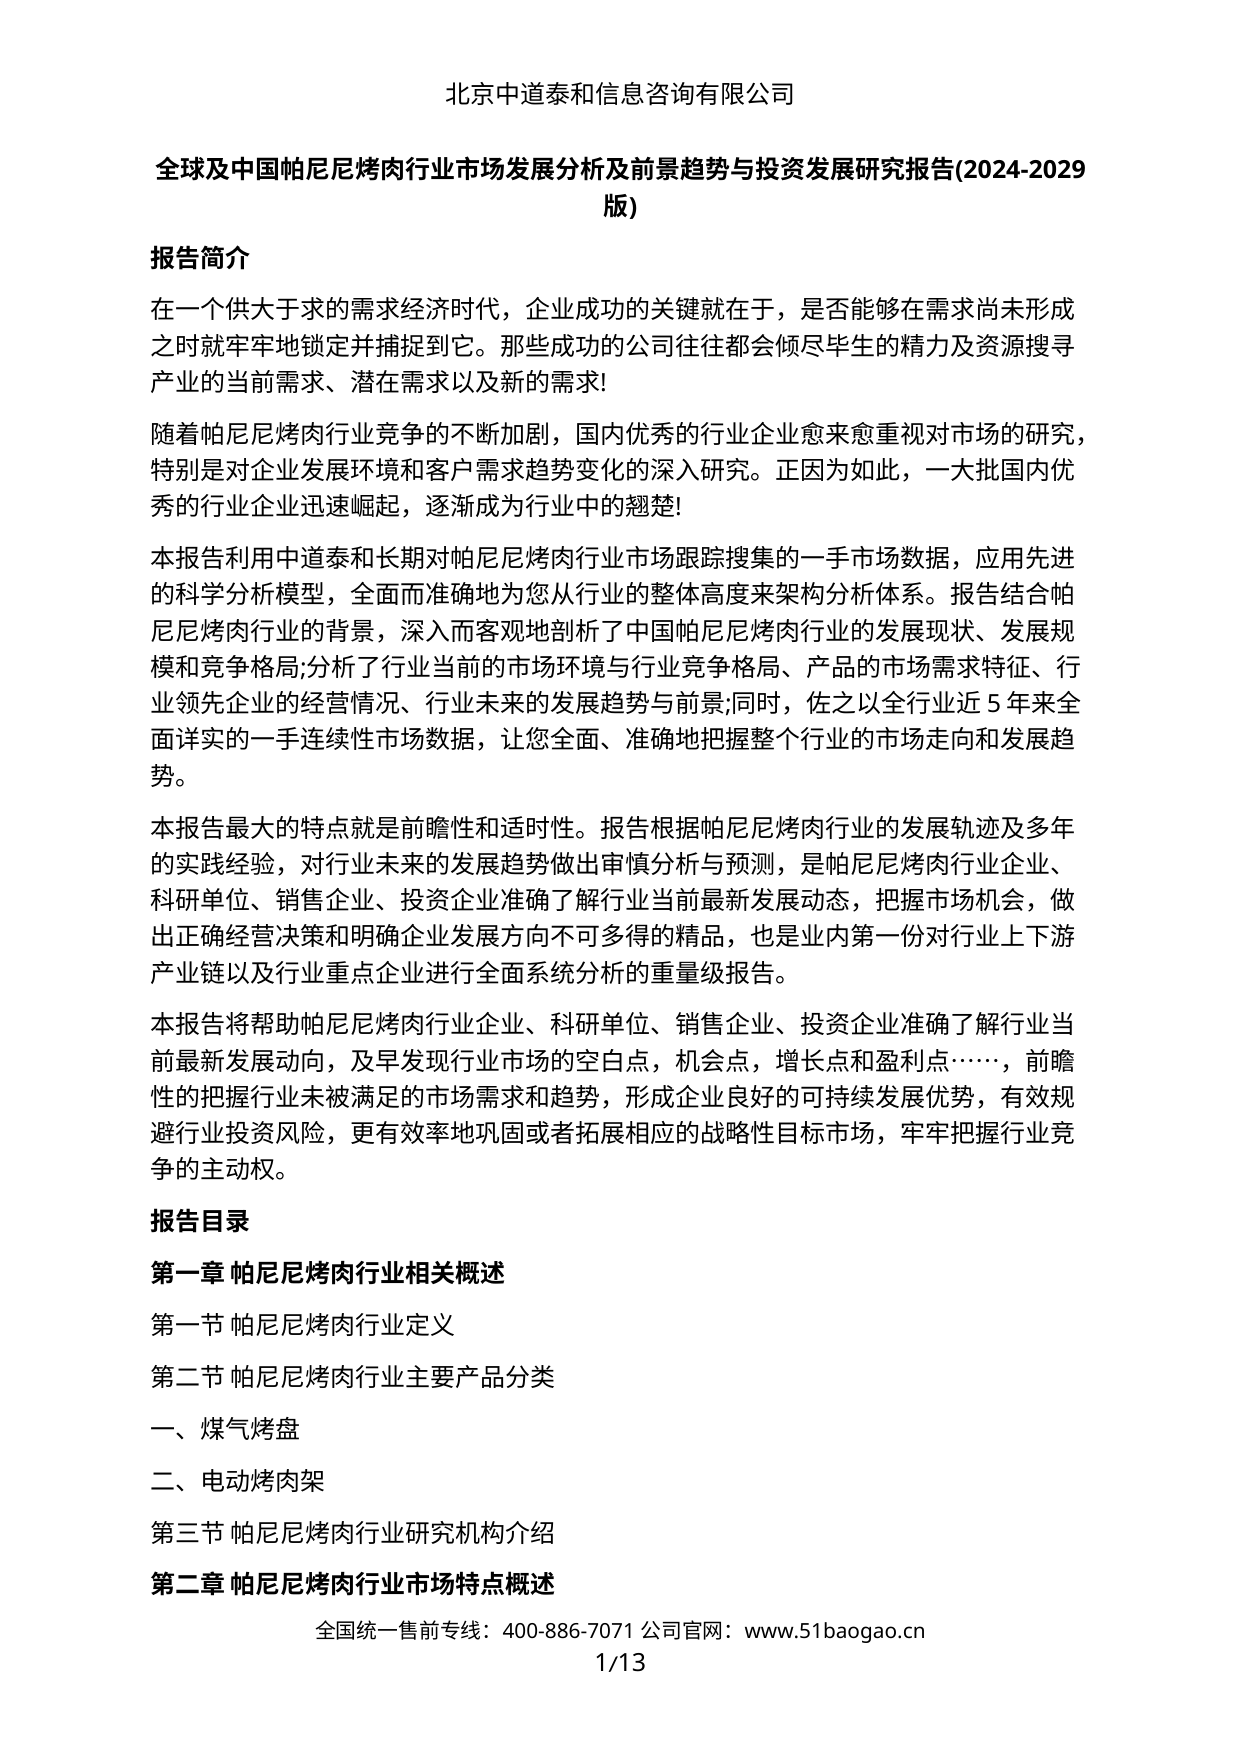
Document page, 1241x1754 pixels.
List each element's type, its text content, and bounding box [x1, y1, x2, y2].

text 第一节 帕尼尼烤肉行业定义 [150, 1306, 1090, 1342]
text 一、煤气烤盘 [150, 1409, 1090, 1446]
text 第二节 帕尼尼烤肉行业主要产品分类 [150, 1357, 1090, 1394]
text 第三节 帕尼尼烤肉行业研究机构介绍 [150, 1513, 1090, 1549]
text 本报告利用中道泰和长期对帕尼尼烤肉行业市场跟踪搜集的一手市场数据，应用先进的科学分析模型，全面而准确地为您从行业的整体高度来架构分析体系。报告结合帕尼尼烤肉行业的背景，深入而客观地剖析了中国帕尼尼烤肉行业的发展现状、发展规模和竞争格局;分析了行业当前的市场环境与行业竞争格局、产品的市场需求特征、行业领先企业的经营情况、行业未来的发展趋势与前景;同时，佐之以全行业近5年来全面详实的一手连续性市场数据，让您全面、准确地把握整个行业的市场走向和发展趋势。 [150, 539, 1090, 792]
text 第二章 帕尼尼烤肉行业市场特点概述 [150, 1565, 1090, 1601]
text 报告简介 [150, 238, 1090, 274]
text 第一章 帕尼尼烤肉行业相关概述 [150, 1254, 1090, 1290]
text 本报告最大的特点就是前瞻性和适时性。报告根据帕尼尼烤肉行业的发展轨迹及多年的实践经验，对行业未来的发展趋势做出审慎分析与预测，是帕尼尼烤肉行业企业、科研单位、销售企业、投资企业准确了解行业当前最新发展动态，把握市场机会，做出正确经营决策和明确企业发展方向不可多得的精品，也是业内第一份对行业上下游产业链以及行业重点企业进行全面系统分析的重量级报告。 [150, 808, 1090, 989]
text 随着帕尼尼烤肉行业竞争的不断加剧，国内优秀的行业企业愈来愈重视对市场的研究，特别是对企业发展环境和客户需求趋势变化的深入研究。正因为如此，一大批国内优秀的行业企业迅速崛起，逐渐成为行业中的翘楚! [150, 414, 1090, 523]
text 在一个供大于求的需求经济时代，企业成功的关键就在于，是否能够在需求尚未形成之时就牢牢地锁定并捕捉到它。那些成功的公司往往都会倾尽毕生的精力及资源搜寻产业的当前需求、潜在需求以及新的需求! [150, 290, 1090, 399]
text 二、电动烤肉架 [150, 1461, 1090, 1497]
text 本报告将帮助帕尼尼烤肉行业企业、科研单位、销售企业、投资企业准确了解行业当前最新发展动向，及早发现行业市场的空白点，机会点，增长点和盈利点……，前瞻性的把握行业未被满足的市场需求和趋势，形成企业良好的可持续发展优势，有效规避行业投资风险，更有效率地巩固或者拓展相应的战略性目标市场，牢牢把握行业竞争的主动权。 [150, 1005, 1090, 1186]
text 全球及中国帕尼尼烤肉行业市场发展分析及前景趋势与投资发展研究报告(2024-2029版) [150, 150, 1090, 222]
text 报告目录 [150, 1202, 1090, 1238]
